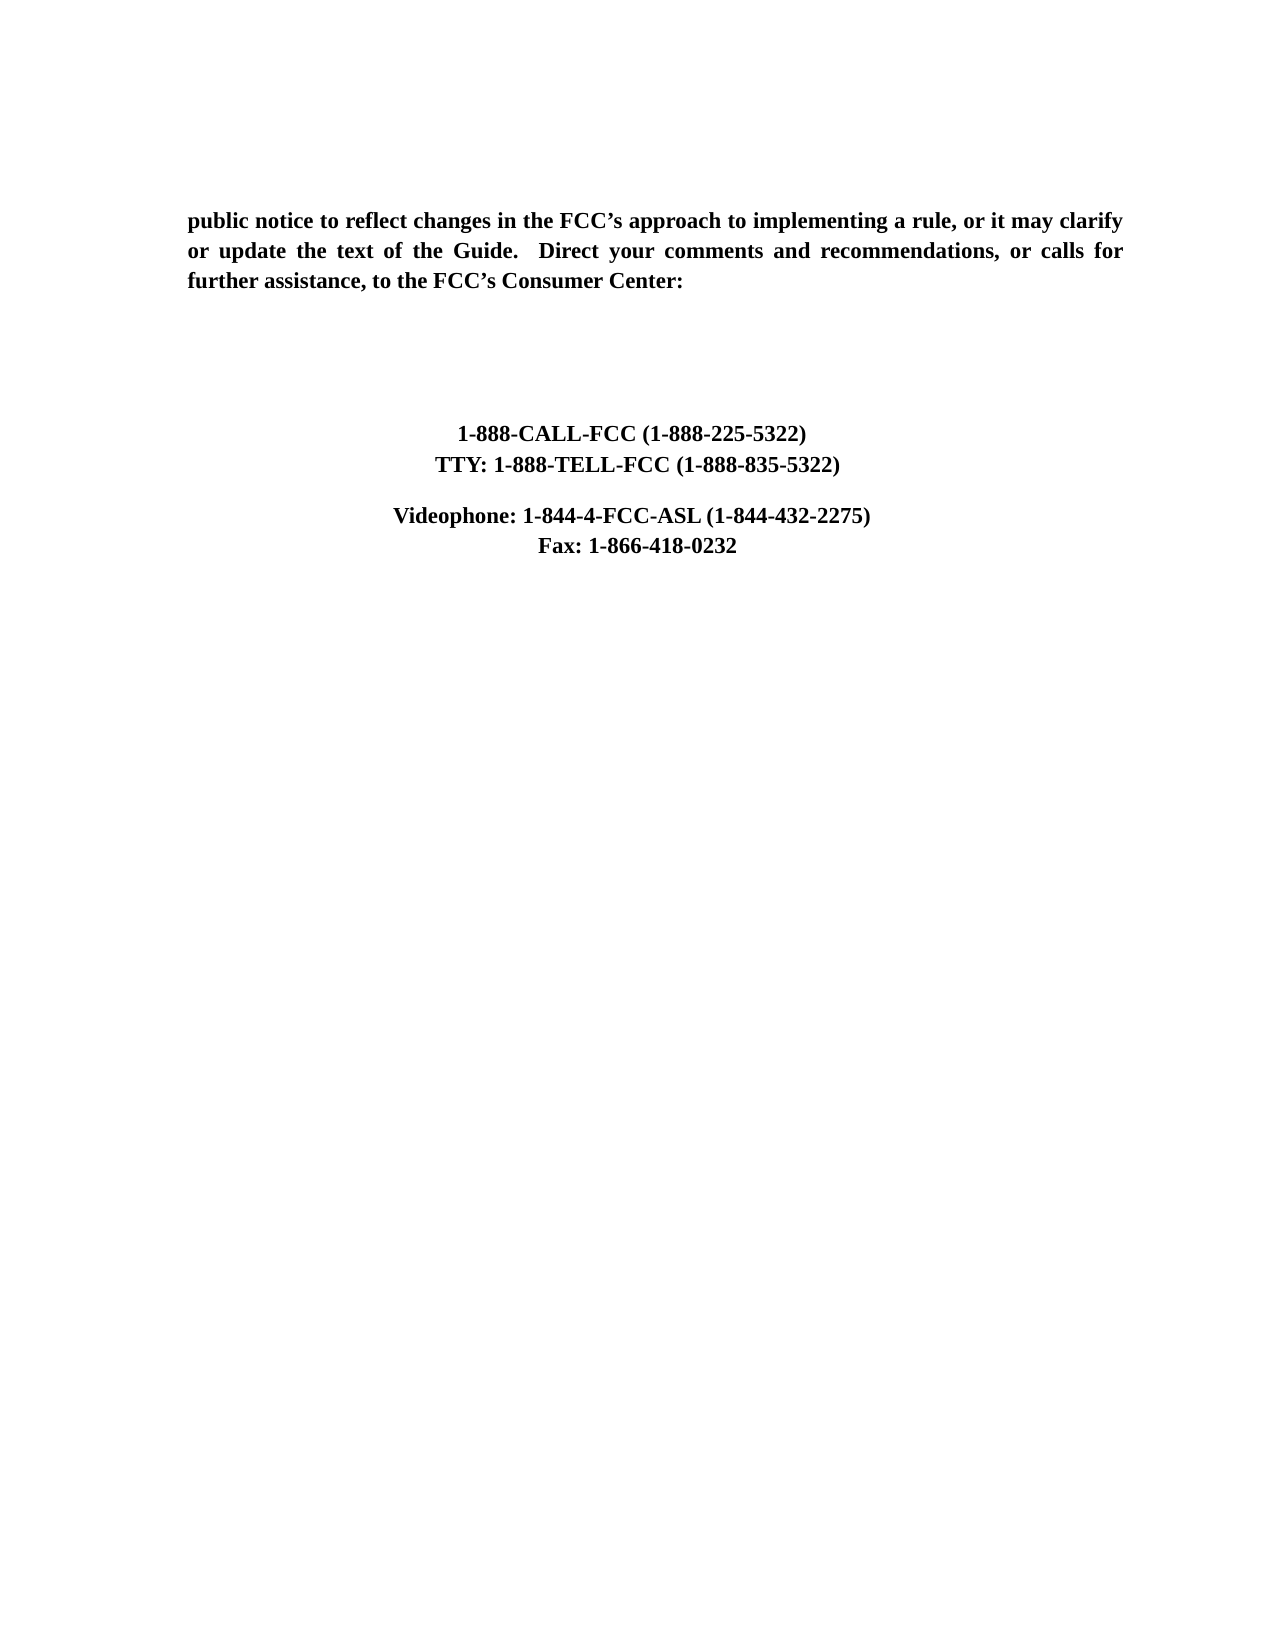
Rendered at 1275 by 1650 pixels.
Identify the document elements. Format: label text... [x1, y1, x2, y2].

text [187, 207, 1125, 294]
list Videophone: 1-844-4-FCC-ASL (1-844-432-2275) Fax: 1-866-418-0232 [150, 502, 1125, 558]
text 1-888-CALL-FCC (1-888-225-5322) TTY: 1-888-TELL-FCC (1-888-835-5322) [150, 421, 1125, 477]
